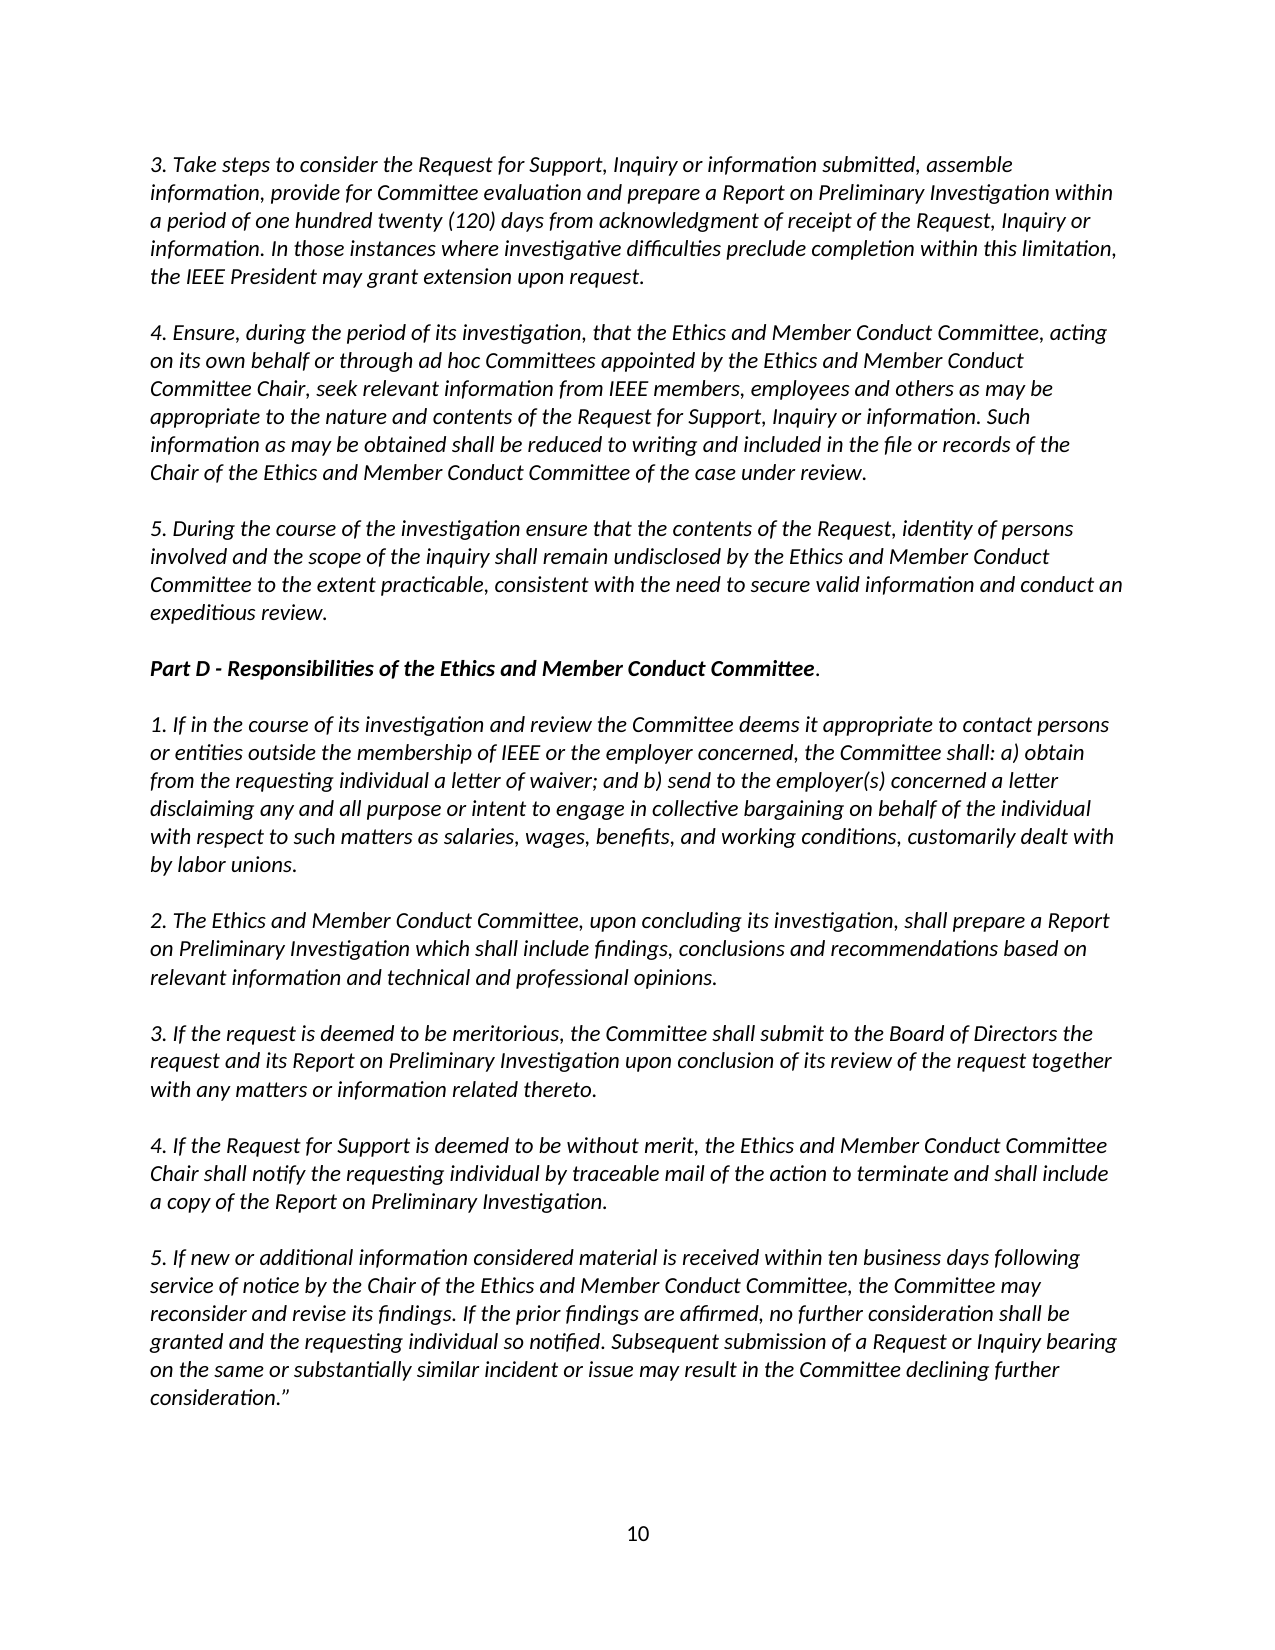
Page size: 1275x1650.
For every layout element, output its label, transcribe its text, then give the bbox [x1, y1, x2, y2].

text 3. If the request is deemed to be meritorious, the Committee shall submit to the Board of Directors the request and its Report on Preliminary Investigation upon conclusion of its review of the request together with any matters or information related thereto. [150, 1019, 1125, 1103]
text 5. During the course of the investigation ensure that the contents of the Request, identity of persons involved and the scope of the inquiry shall remain undisclosed by the Ethics and Member Conduct Committee to the extent practicable, consistent with the need to secure valid information and conduct an expeditious review. [150, 514, 1125, 626]
text 4. Ensure, during the period of its investigation, that the Ethics and Member Conduct Committee, acting on its own behalf or through ad hoc Committees appointed by the Ethics and Member Conduct Committee Chair, seek relevant information from IEEE members, employees and others as may be appropriate to the nature and contents of the Request for Support, Inquiry or information. Such information as may be obtained shall be reduced to writing and included in the file or records of the Chair of the Ethics and Member Conduct Committee of the case under review. [150, 318, 1125, 486]
text 4. If the Request for Support is deemed to be without merit, the Ethics and Member Conduct Committee Chair shall notify the requesting individual by traceable mail of the action to terminate and shall include a copy of the Report on Preliminary Investigation. [150, 1131, 1125, 1215]
text 5. If new or additional information considered material is received within ten business days following service of notice by the Chair of the Ethics and Member Conduct Committee, the Committee may reconsider and revise its findings. If the prior findings are affirmed, no further consideration shall be granted and the requesting individual so notified. Subsequent submission of a Request or Inquiry bearing on the same or substantially similar incident or issue may result in the Committee declining further consideration.” [150, 1243, 1125, 1411]
text 3. Take steps to consider the Request for Support, Inquiry or information submitted, assemble information, provide for Committee evaluation and prepare a Report on Preliminary Investigation within a period of one hundred twenty (120) days from acknowledgment of receipt of the Request, Inquiry or information. In those instances where investigative difficulties preclude completion within this limitation, the IEEE President may grant extension upon request. [150, 150, 1125, 290]
text 2. The Ethics and Member Conduct Committee, upon concluding its investigation, shall prepare a Report on Preliminary Investigation which shall include findings, conclusions and recommendations based on relevant information and technical and professional opinions. [150, 907, 1125, 991]
text Part D - Responsibilities of the Ethics and Member Conduct Committee. [150, 654, 1125, 682]
text 1. If in the course of its investigation and review the Committee deems it appropriate to contact persons or entities outside the membership of IEEE or the employer concerned, the Committee shall: a) obtain from the requesting individual a letter of waiver; and b) send to the employer(s) concerned a letter disclaiming any and all purpose or intent to engage in collective bargaining on behalf of the individual with respect to such matters as salaries, wages, benefits, and working conditions, customarily dealt with by labor unions. [150, 710, 1125, 878]
